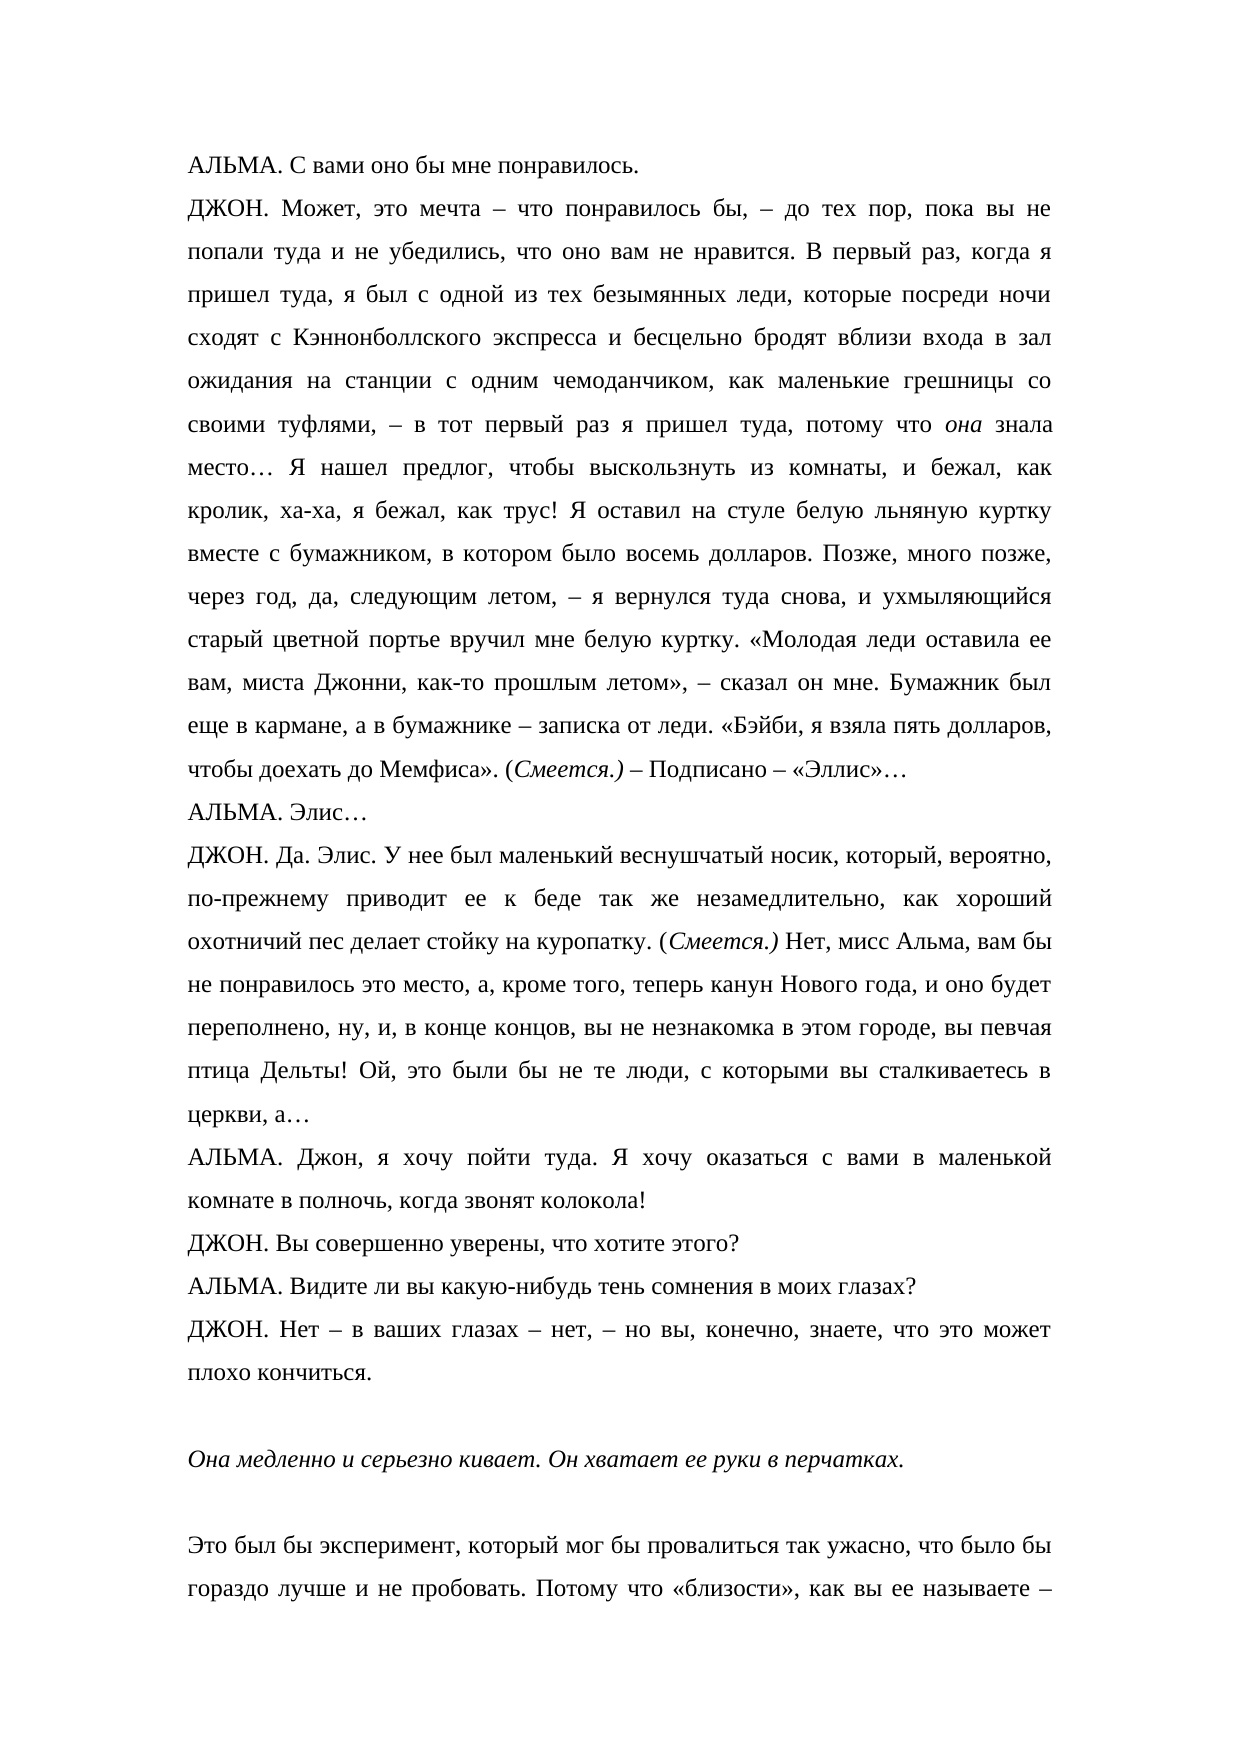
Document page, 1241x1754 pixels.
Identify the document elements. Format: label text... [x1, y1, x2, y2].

text ДЖОН. Нет – в ваших глазах – нет, – но вы, конечно, знаете, что это может плохо кончиться. [187, 1314, 1053, 1386]
text АЛЬМА. С вами оно бы мне понравилось. [187, 150, 1053, 179]
text ДЖОН. Может, это мечта – что понравилось бы, – до тех пор, пока вы не попали туда и не убедились, что оно вам не нравится. В первый раз, когда я пришел туда, я был с одной из тех безымянных леди, которые посреди ночи сходят с Кэннонболлского экспресса и бесцельно бродят вблизи входа в зал ожидания на станции с одним чемоданчиком, как маленькие грешницы со своими туфлями, – в тот первый раз я пришел туда, потому что она знала место… Я нашел предлог, чтобы выскользнуть из комнаты, и бежал, как кролик, ха-ха, я бежал, как трус! Я оставил на стуле белую льняную куртку вместе с бумажником, в котором было восемь долларов. Позже, много позже, через год, да, следующим летом, – я вернулся туда снова, и ухмыляющийся старый цветной портье вручил мне белую куртку. «Молодая леди оставила ее вам, миста Джонни, как-то прошлым летом», – сказал он мне. Бумажник был еще в кармане, а в бумажнике – записка от леди. «Бэйби, я взяла пять долларов, чтобы доехать до Мемфиса». (Смеется.) – Подписано – «Эллис»… [187, 193, 1053, 782]
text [187, 1530, 1053, 1602]
text ДЖОН. Да. Элис. У нее был маленький веснушчатый носик, который, вероятно, по-прежнему приводит ее к беде так же незамедлительно, как хороший охотничий пес делает стойку на куропатку. (Смеется.) Нет, мисс Альма, вам бы не понравилось это место, а, кроме того, теперь канун Нового года, и оно будет переполнено, ну, и, в конце концов, вы не незнакомка в этом городе, вы певчая птица Дельты! Ой, это были бы не те люди, с которыми вы сталкиваетесь в церкви, а… [187, 840, 1053, 1127]
text АЛЬМА. Видите ли вы какую-нибудь тень сомнения в моих глазах? [187, 1271, 1053, 1300]
text Она медленно и серьезно кивает. Он хватает ее руки в перчатках. [187, 1444, 1053, 1472]
text АЛЬМА. Джон, я хочу пойти туда. Я хочу оказаться с вами в маленькой комнате в полночь, когда звонят колокола! [187, 1142, 1053, 1214]
text ДЖОН. Вы совершенно уверены, что хотите этого? [187, 1228, 1053, 1257]
text АЛЬМА. Элис… [187, 797, 1053, 826]
